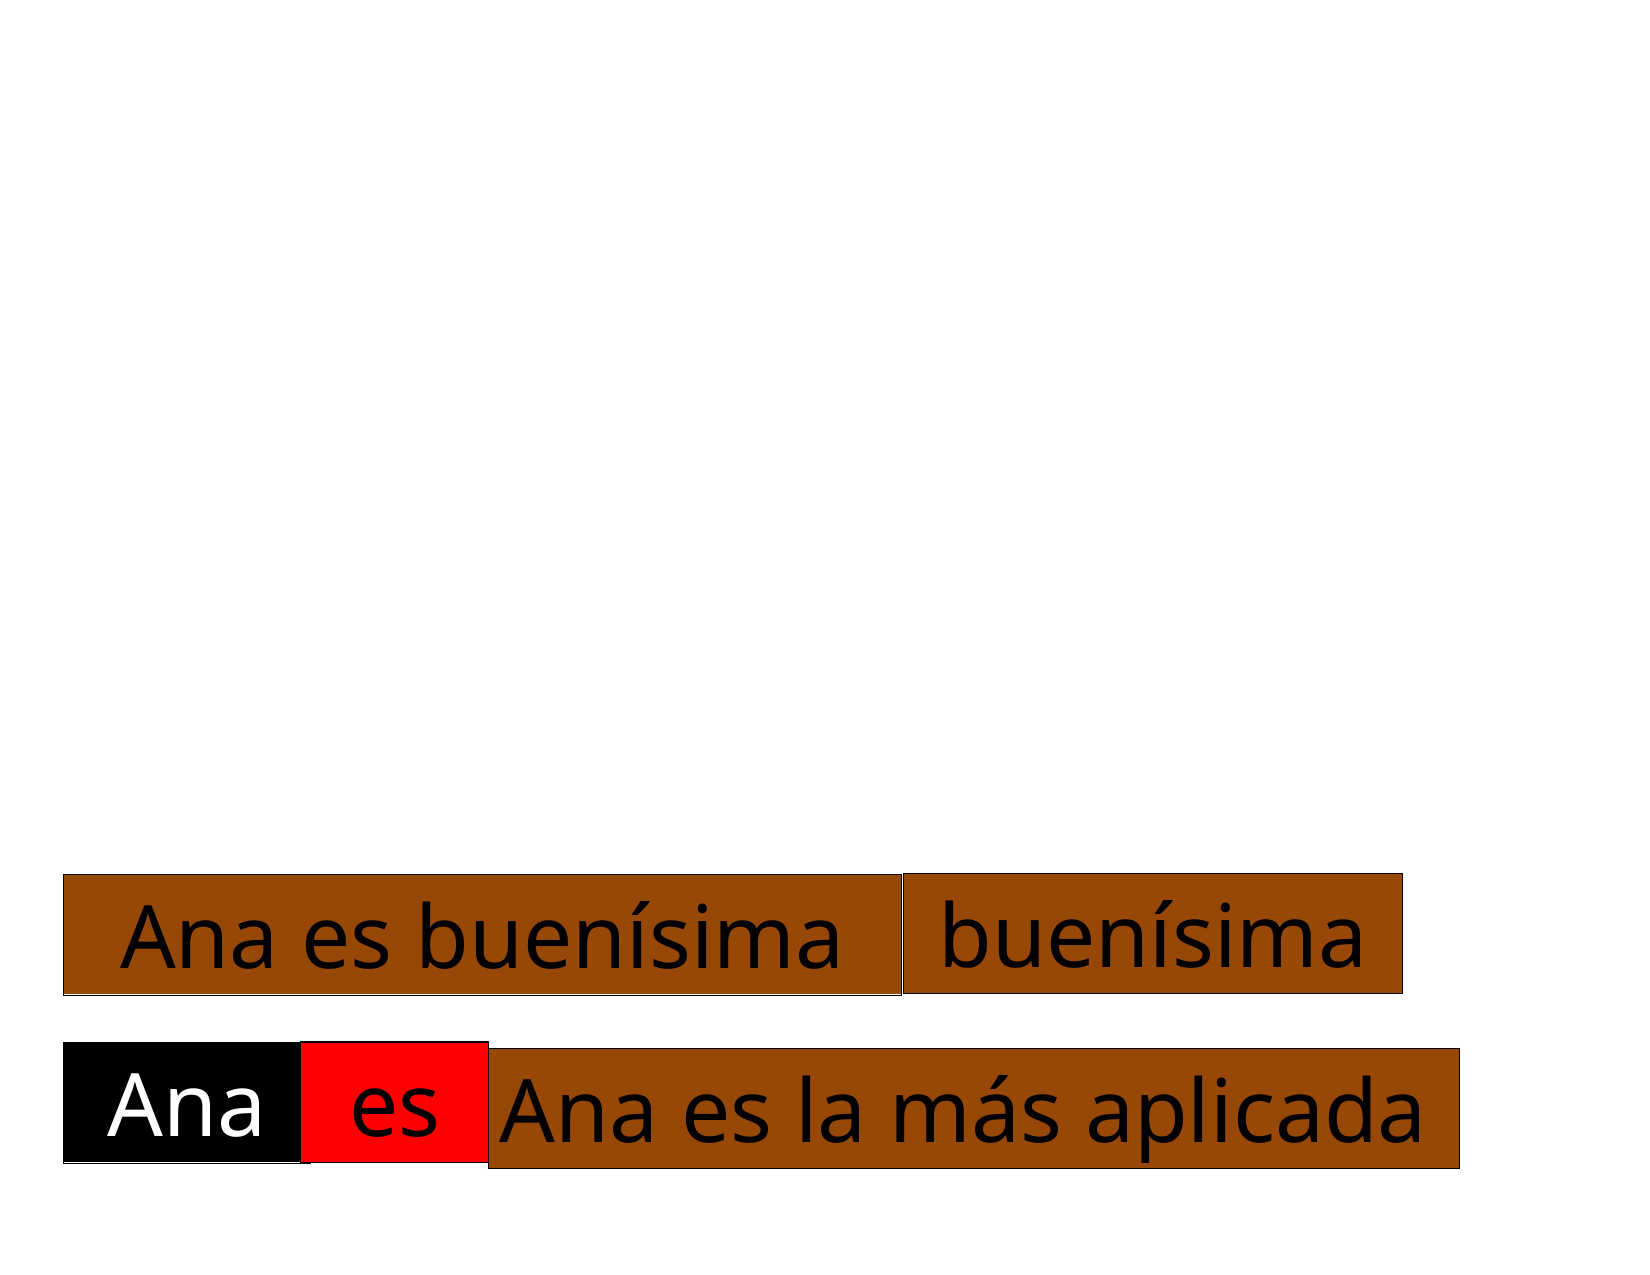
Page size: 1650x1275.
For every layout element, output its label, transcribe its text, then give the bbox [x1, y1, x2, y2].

table_header es [301, 1043, 488, 1162]
table_header Ana es la más aplicada [489, 1049, 1459, 1168]
table_header Ana [64, 1043, 300, 1162]
table_header Ana es buenísima [64, 875, 901, 994]
table_header buenísima [904, 874, 1402, 993]
